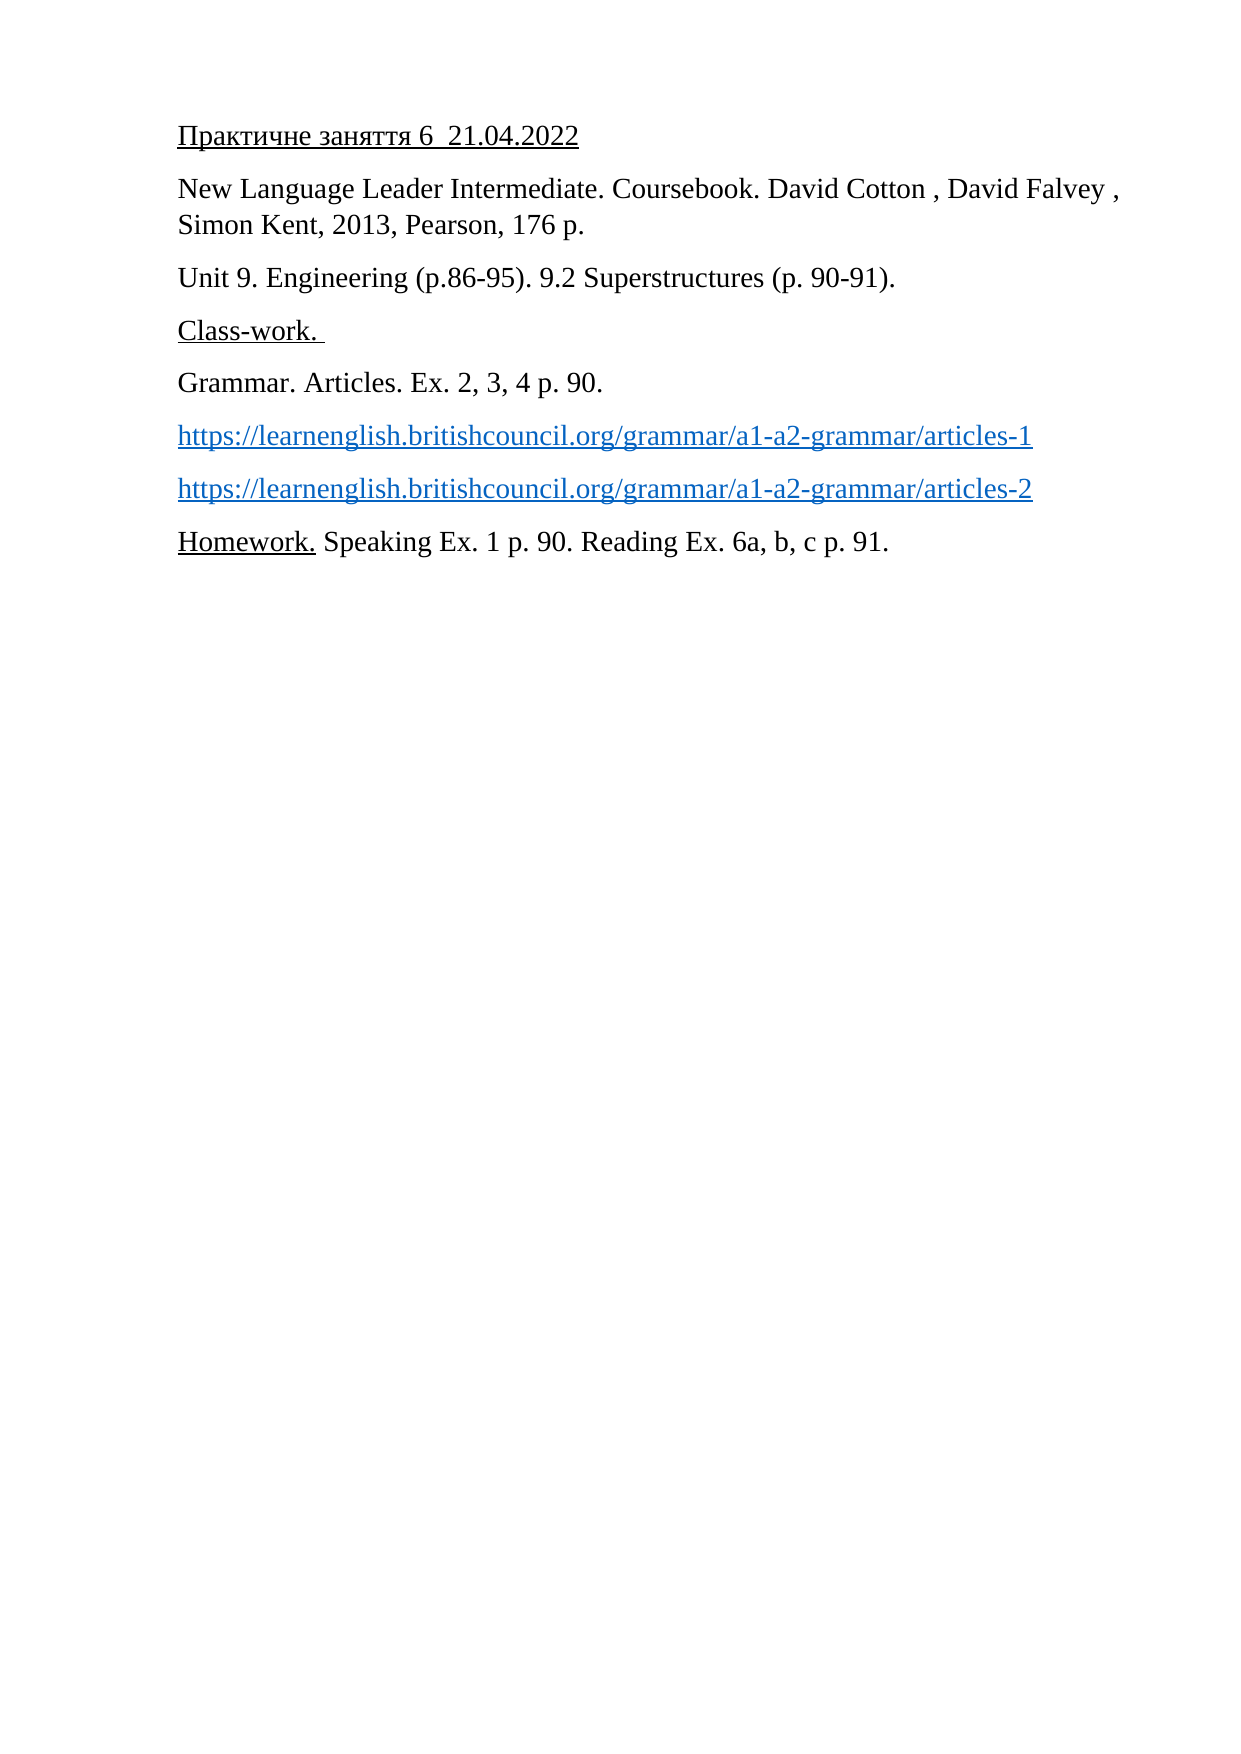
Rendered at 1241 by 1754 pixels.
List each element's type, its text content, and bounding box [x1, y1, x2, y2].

text https://learnenglish.britishcouncil.org/grammar/a1-a2-grammar/articles-2 [177, 471, 1152, 505]
text New Language Leader Intermediate. Coursebook. David Cotton , David Falvey , Simon Kent, 2013, Pearson, 176 p. [177, 171, 1152, 241]
text Практичне заняття 6_21.04.2022 [177, 118, 1152, 152]
text Grammar. Articles. Ex. 2, 3, 4 p. 90. [177, 366, 1152, 399]
text https://learnenglish.britishcouncil.org/grammar/a1-a2-grammar/articles-1 [177, 418, 1152, 452]
text Unit 9. Engineering (p.86-95). 9.2 Superstructures (p. 90-91). [177, 260, 1152, 293]
text Class-work. [177, 313, 1152, 346]
text Homework. Speaking Ex. 1 p. 90. Reading Ex. 6a, b, c p. 91. [177, 524, 1152, 557]
